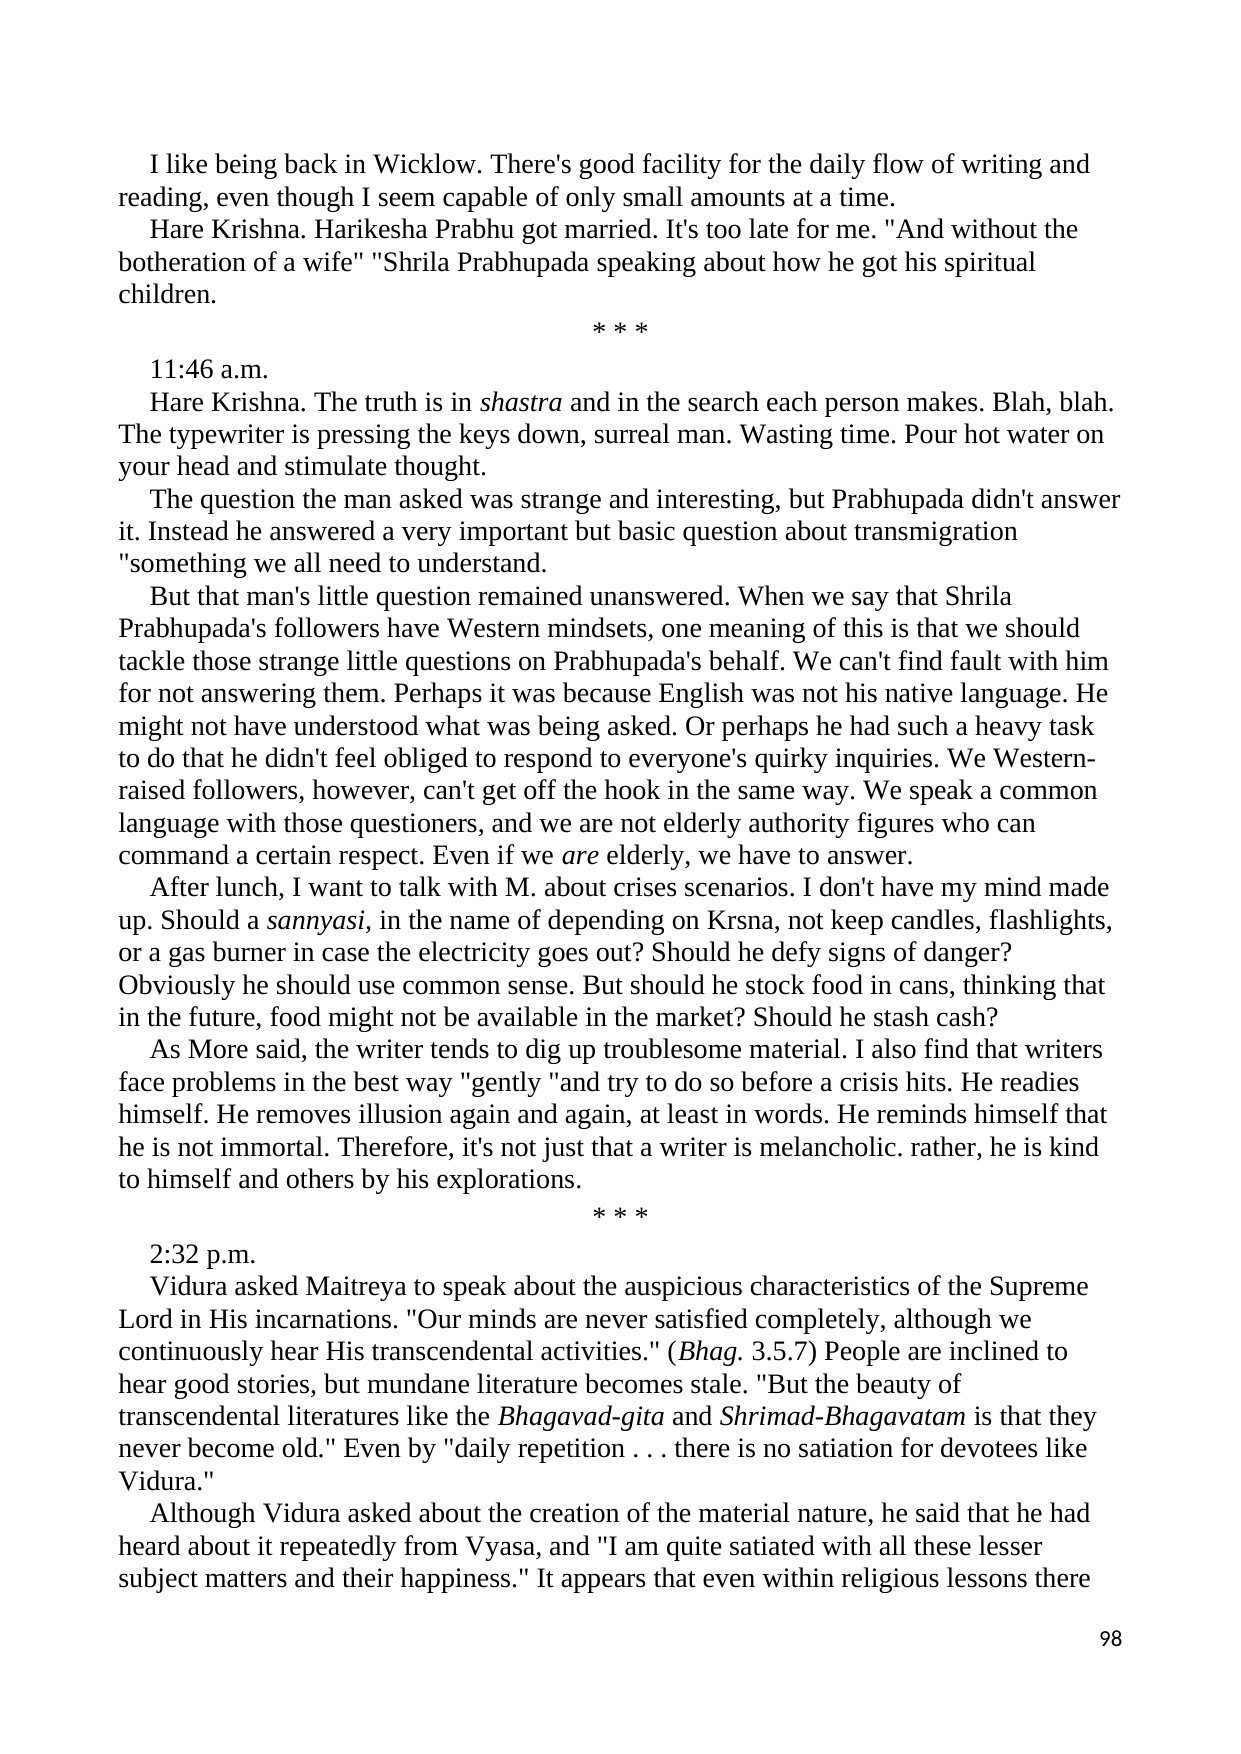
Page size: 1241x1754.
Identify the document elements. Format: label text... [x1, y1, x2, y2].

text The question the man asked was strange and interesting, but Prabhupada didn't answer it. Instead he answered a very important but basic question about transmigration "something we all need to understand. [118, 482, 1122, 579]
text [118, 1496, 1122, 1593]
text I like being back in Wicklow. There's good facility for the daily flow of writing and reading, even though I seem capable of only small amounts at a time. [118, 148, 1122, 212]
text * * * [118, 315, 1122, 347]
text As More said, the writer tends to dig up troublesome material. I also find that writers face problems in the best way "gently "and try to do so before a crisis hits. He readies himself. He removes illusion again and again, at least in words. He reminds himself that he is not immortal. Therefore, it's not just that a writer is melancholic. rather, he is kind to himself and others by his explorations. [118, 1032, 1122, 1194]
text * * * [118, 1199, 1122, 1232]
text 11:46 a.m. [118, 352, 1122, 384]
text But that man's little question remained unanswered. When we say that Shrila Prabhupada's followers have Western mindsets, one meaning of this is that we should tackle those strange little questions on Prabhupada's behalf. We can't find fault with him for not answering them. Perhaps it was because English was not his native language. He might not have understood what was being asked. Or perhaps he had such a heavy task to do that he didn't feel obliged to respond to everyone's quirky inquiries. We Western-raised followers, however, can't get off the hook in the same way. We speak a common language with those questioners, and we are not elderly authority figures who can command a certain respect. Even if we are elderly, we have to answer. [118, 579, 1122, 871]
text 2:32 p.m. [118, 1237, 1122, 1269]
text Vidura asked Maitreya to speak about the auspicious characteristics of the Supreme Lord in His incarnations. "Our minds are never satisfied completely, although we continuously hear His transcendental activities." (Bhag. 3.5.7) People are inclined to hear good stories, but mundane literature becomes stale. "But the beauty of transcendental literatures like the Bhagavad-gita and Shrimad-Bhagavatam is that they never become old." Even by "daily repetition . . . there is no satiation for devotees like Vidura." [118, 1269, 1122, 1496]
text After lunch, I want to talk with M. about crises scenarios. I don't have my mind made up. Should a sannyasi, in the name of depending on Krsna, not keep candles, flashlights, or a gas burner in case the electricity goes out? Should he defy signs of danger? Obviously he should use common sense. But should he stock food in cans, thinking that in the future, food might not be available in the market? Should he stash cash? [118, 871, 1122, 1032]
text Hare Krishna. Harikesha Prabhu got married. It's too late for me. "And without the botheration of a wife" "Shrila Prabhupada speaking about how he got his spiritual children. [118, 212, 1122, 309]
text Hare Krishna. The truth is in shastra and in the search each person makes. Blah, blah. The typewriter is pressing the keys down, surreal man. Wasting time. Pour hot water on your head and stimulate thought. [118, 384, 1122, 482]
